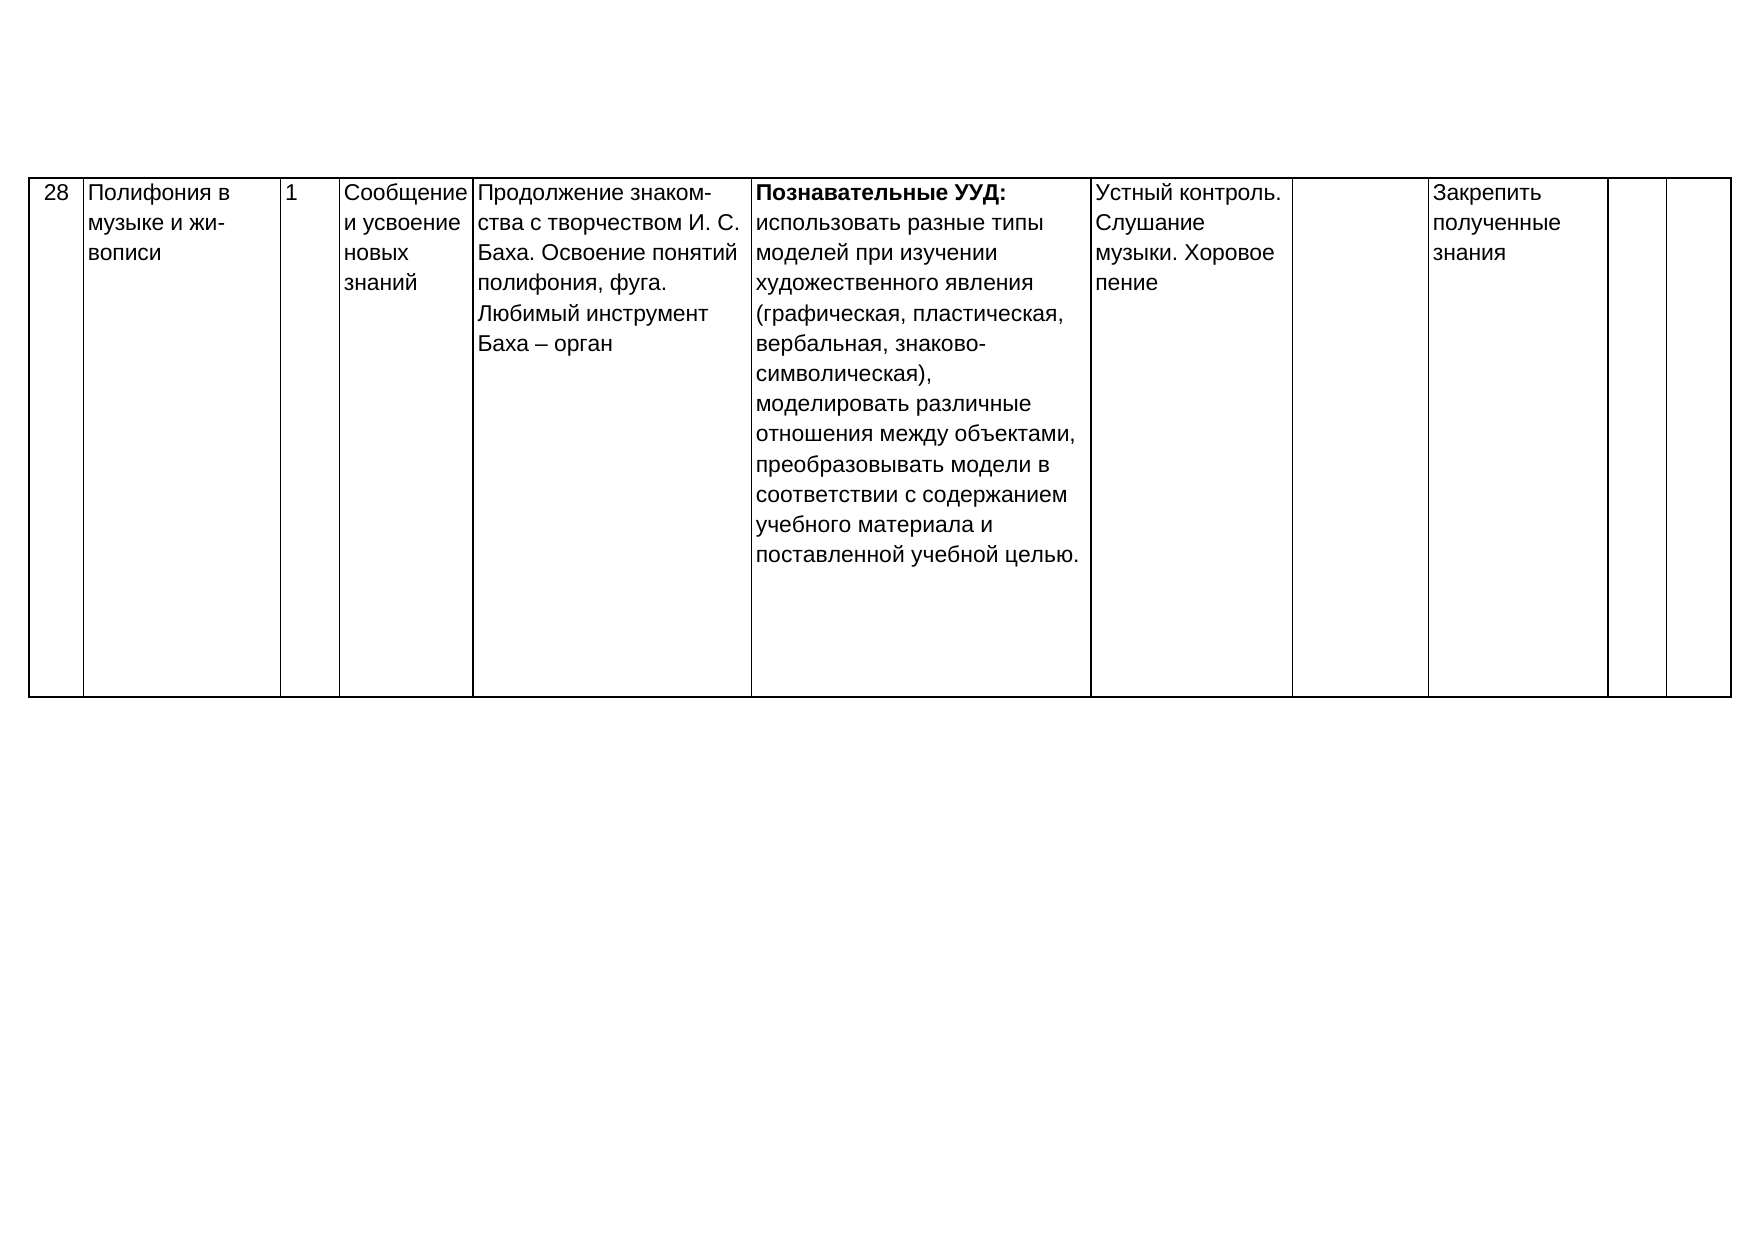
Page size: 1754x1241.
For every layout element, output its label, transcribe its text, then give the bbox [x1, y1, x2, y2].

table_cell [1293, 179, 1428, 696]
table_cell Познавательные УУД: использовать разные типы моделей при изучении художественного явления (графическая, пластическая, вербальная, знаково-символическая), моделировать различные отношения между объектами, преобразовывать модели в соответствии с содержанием учебного материала и поставленной учебной целью. [752, 179, 1090, 696]
table_cell Закрепить полученные знания [1429, 179, 1607, 696]
table_cell 28 [30, 179, 83, 696]
table_cell Сообщение и усвоение новых знаний [340, 179, 472, 696]
table_cell [1667, 179, 1730, 696]
table_cell Продолжение знакомства с творчеством И. С. Баха. Освоение понятий полифония, фуга. Любимый инструмент Баха – орган [474, 179, 751, 696]
table_cell 1 [281, 179, 339, 696]
table_cell Полифония в музыке и живописи [84, 179, 280, 696]
table_cell [1609, 179, 1666, 696]
table_cell Устный контроль. Слушание музыки. Хоровое пение [1092, 179, 1292, 696]
